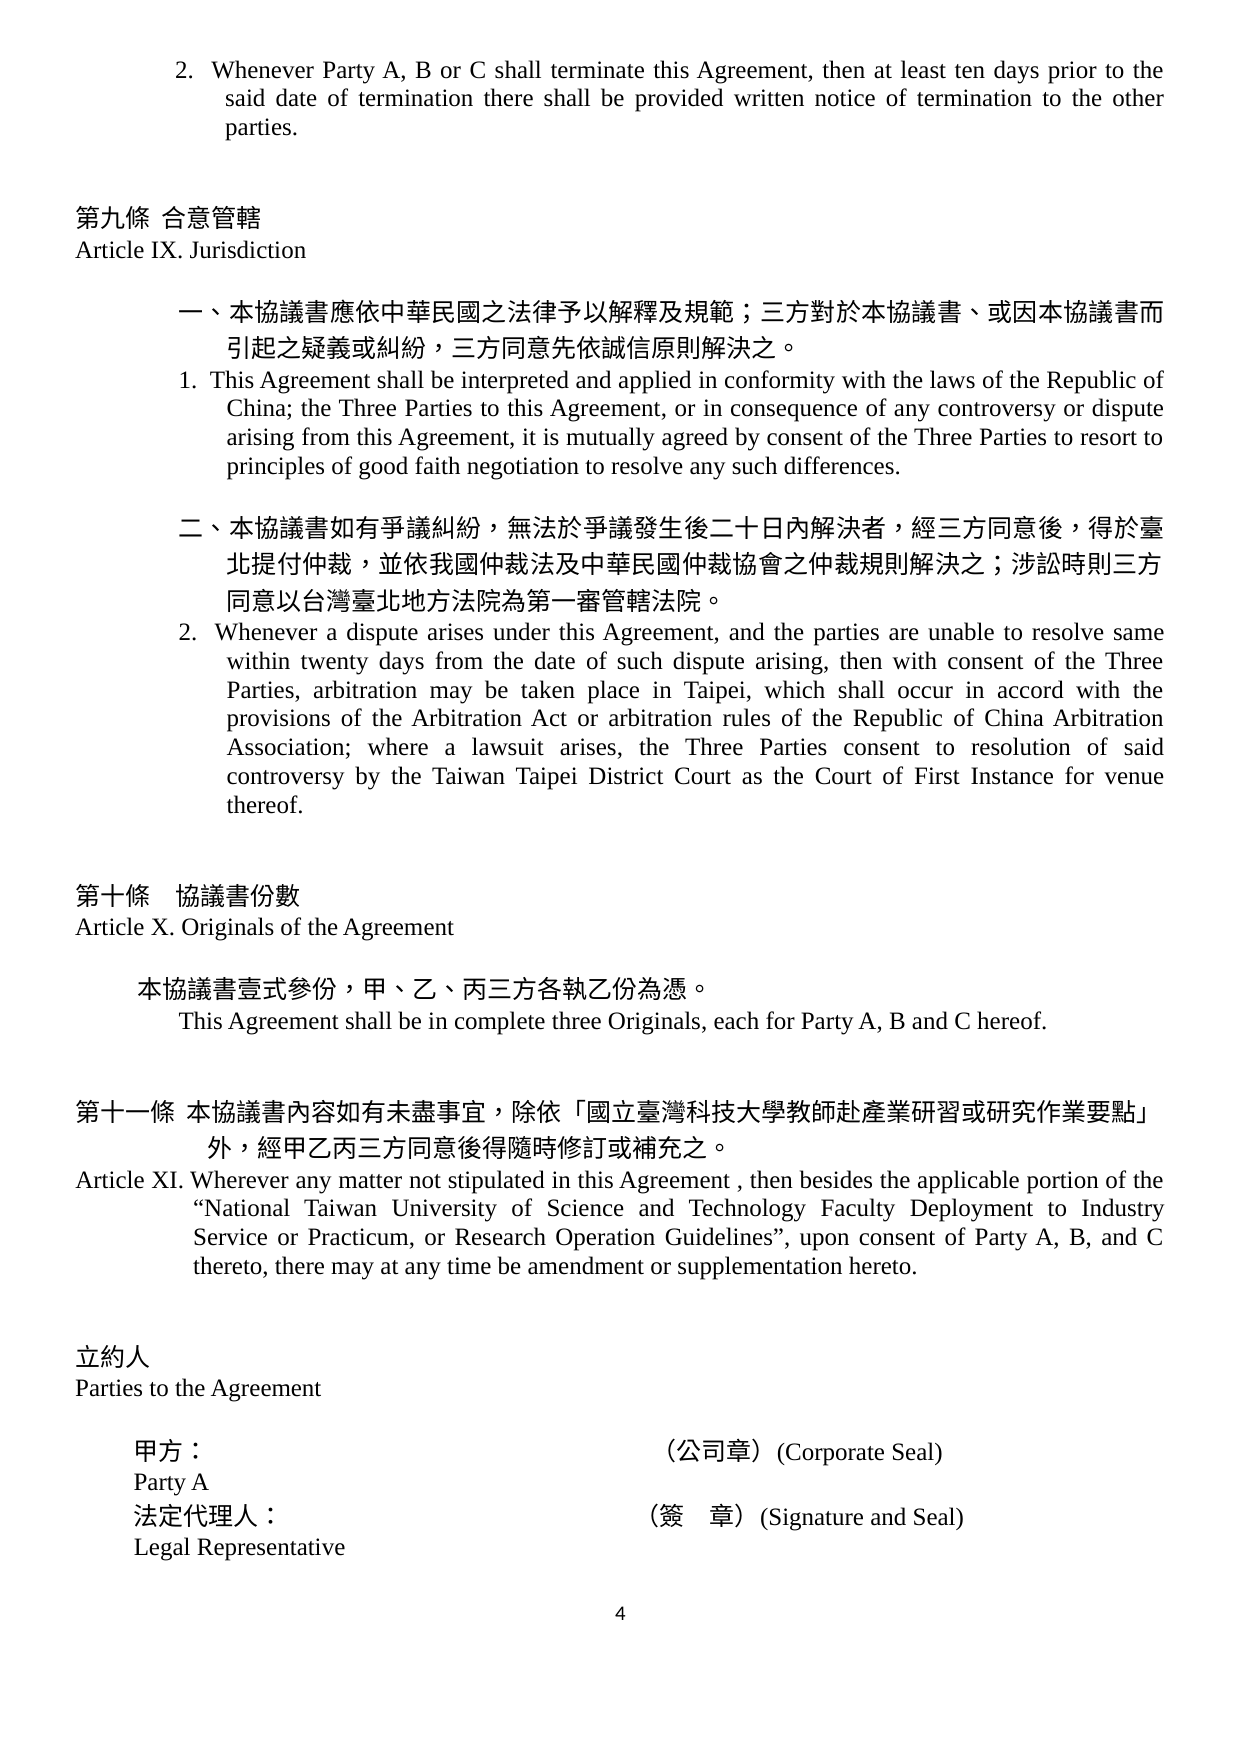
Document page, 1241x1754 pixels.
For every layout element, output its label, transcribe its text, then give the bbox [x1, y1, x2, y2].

text Article X. Originals of the Agreement [75, 912, 1165, 941]
text Parties to the Agreement [75, 1373, 1165, 1402]
text Article XI. Wherever any matter not stipulated in this Agreement , then besides the applicable portion of the “National Taiwan University of Science and Technology Faculty Deployment to Industry Service or Practicum, or Research Operation Guidelines”, upon consent of Party A, B, and C thereto, there may at any time be amendment or supplementation hereto. [75, 1165, 1165, 1280]
text 立約人 [75, 1337, 1165, 1373]
text 一、本協議書應依中華民國之法律予以解釋及規範；三方對於本協議書、或因本協議書而引起之疑義或糾紛，三方同意先依誠信原則解決之。 [178, 292, 1165, 365]
list Legal Representative [133, 1532, 1156, 1561]
text 第九條 合意管轄 [75, 198, 1165, 235]
list 甲方： （公司章）(Corporate Seal) [133, 1431, 1156, 1467]
list 法定代理人： （簽 章）(Signature and Seal) [133, 1496, 1156, 1532]
text 2. Whenever a dispute arises under this Agreement, and the parties are unable to resolve same within twenty days from the date of such dispute arising, then with consent of the Three Parties, arbitration may be taken place in Taipei, which shall occur in accord with the provisions of the Arbitration Act or arbitration rules of the Republic of China Arbitration Association; where a lawsuit arises, the Three Parties consent to resolution of said controversy by the Taiwan Taipei District Court as the Court of First Instance for venue thereof. [178, 617, 1165, 818]
text 第十一條 本協議書內容如有未盡事宜，除依「國立臺灣科技大學教師赴產業研習或研究作業要點」外，經甲乙丙三方同意後得隨時修訂或補充之。 [75, 1092, 1165, 1165]
text Article IX. Jurisdiction [75, 235, 1165, 263]
text 2. Whenever Party A, B or C shall terminate this Agreement, then at least ten days prior to the said date of termination there shall be provided written notice of termination to the other parties. [175, 55, 1165, 141]
text 1. This Agreement shall be interpreted and applied in conformity with the laws of the Republic of China; the Three Parties to this Agreement, or in consequence of any controversy or dispute arising from this Agreement, it is mutually agreed by consent of the Three Parties to resort to principles of good faith negotiation to resolve any such differences. [178, 365, 1165, 480]
list Party A [133, 1467, 1156, 1496]
text 第十條 協議書份數 [75, 876, 1165, 912]
text 二、本協議書如有爭議糾紛，無法於爭議發生後二十日內解決者，經三方同意後，得於臺北提付仲裁，並依我國仲裁法及中華民國仲裁協會之仲裁規則解決之；涉訟時則三方同意以台灣臺北地方法院為第一審管轄法院。 [178, 508, 1165, 617]
text 本協議書壹式參份，甲、乙、丙三方各執乙份為憑。 [99, 970, 1165, 1006]
text This Agreement shall be in complete three Originals, each for Party A, B and C hereof. [104, 1006, 1165, 1035]
